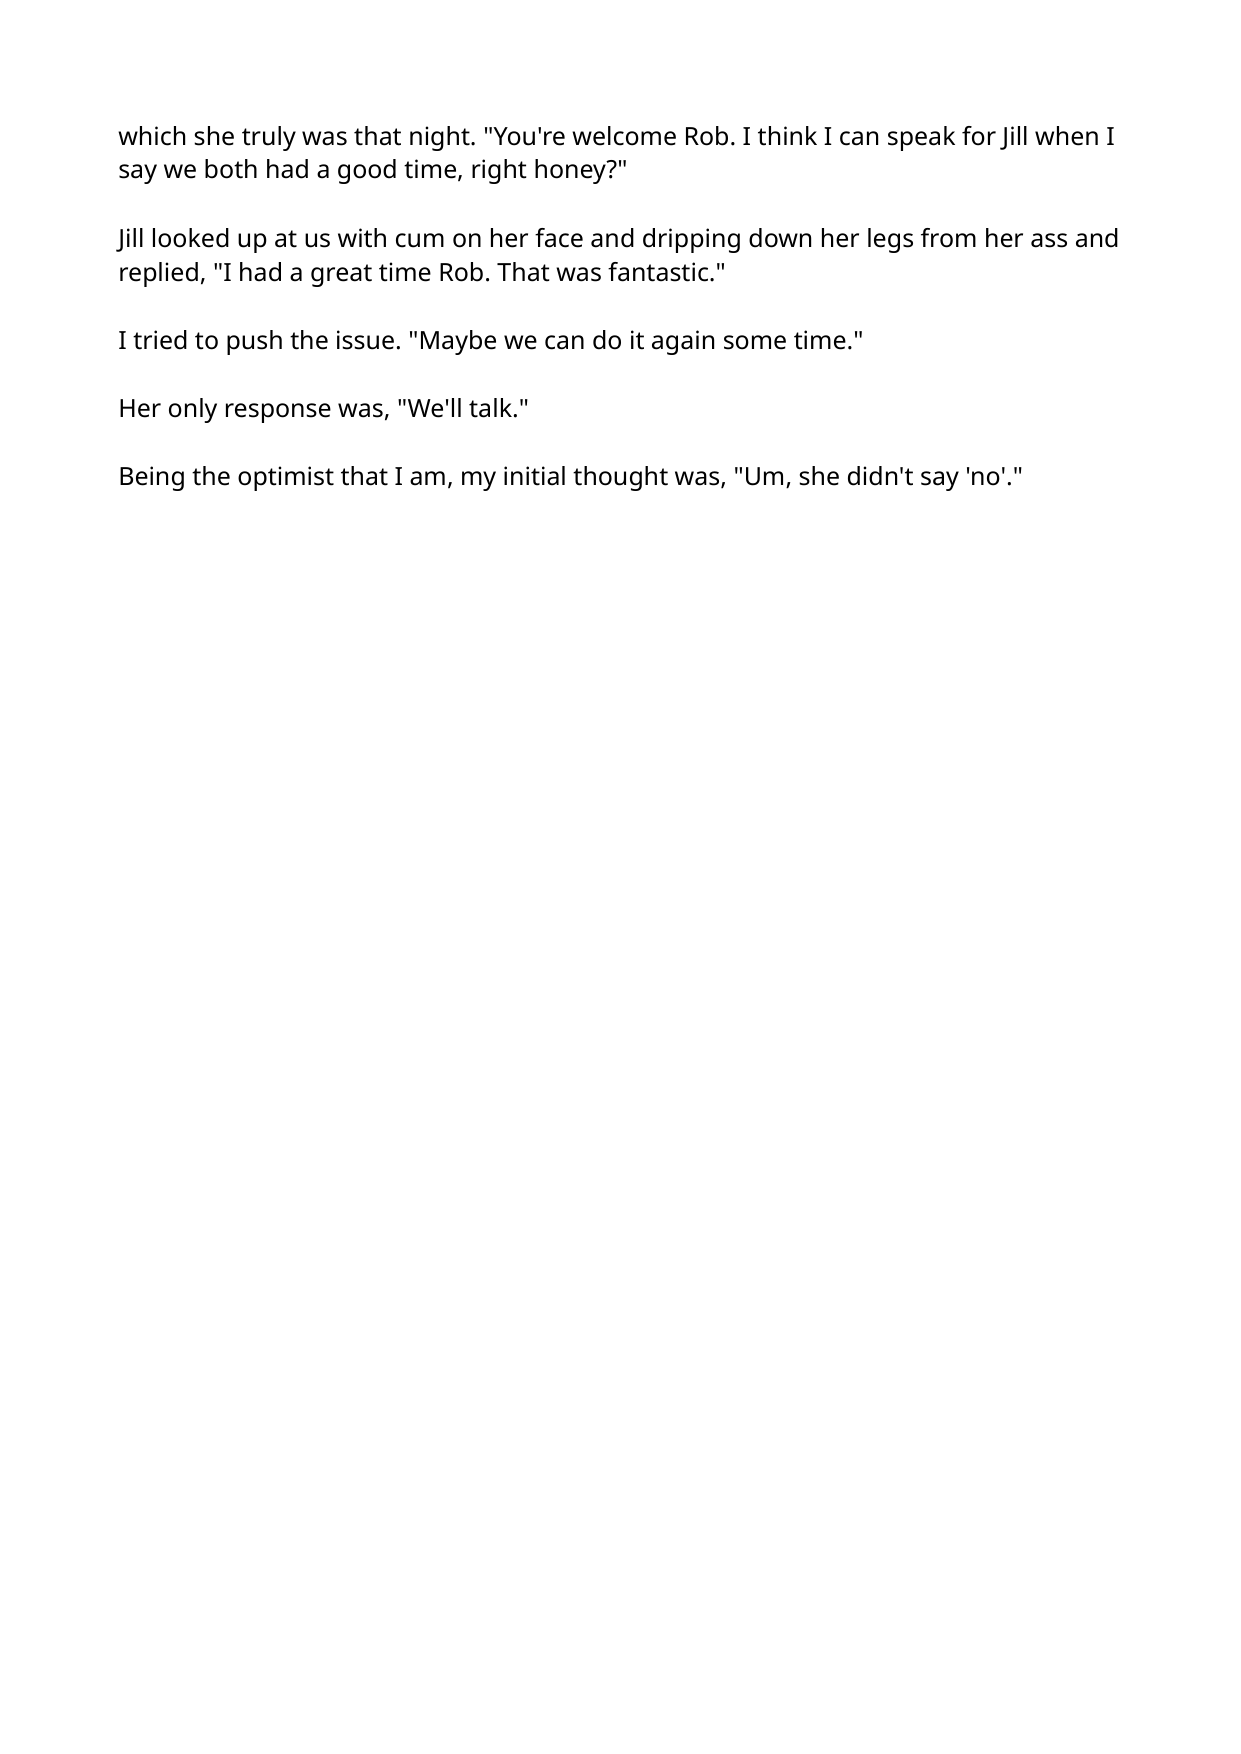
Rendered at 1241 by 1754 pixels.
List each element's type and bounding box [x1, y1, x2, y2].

text [118, 118, 1122, 493]
